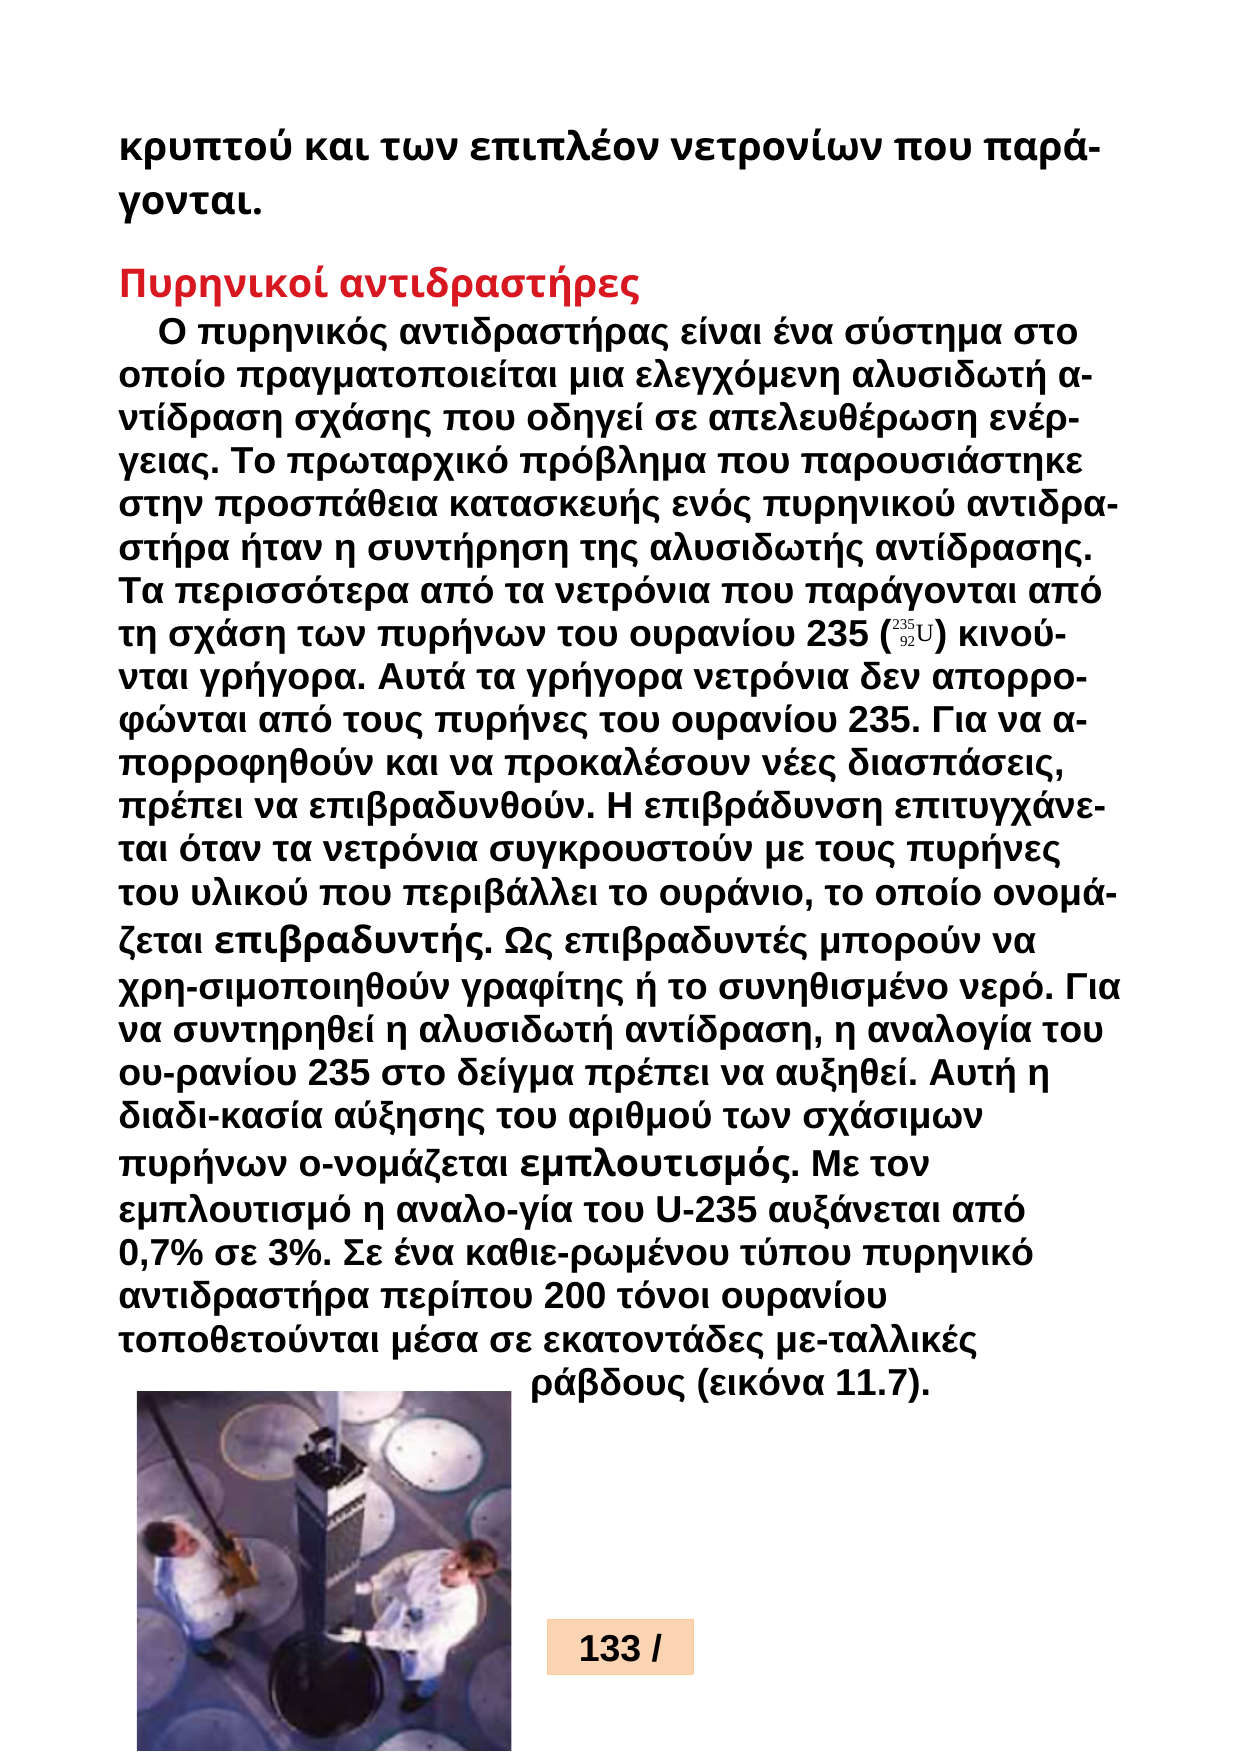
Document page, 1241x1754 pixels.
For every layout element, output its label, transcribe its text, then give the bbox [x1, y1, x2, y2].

text Ο πυρηνικός αντιδραστήρας είναι ένα σύστημα στο οποίο πραγματοποιείται μια ελεγχόμενη αλυσιδωτή α-ντίδραση σχάσης που οδηγεί σε απελευθέρωση ενέρ-γειας. Το πρωταρχικό πρόβλημα που παρουσιάστηκε [118, 309, 1122, 482]
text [118, 118, 1122, 226]
text στην προσπάθεια κατασκευής ενός πυρηνικού αντιδρα-στήρα ήταν η συντήρηση της αλυσιδωτής αντίδρασης. Τα περισσότερα από τα νετρόνια που παράγονται από τη σχάση των πυρήνων του ουρανίου 235 () κινού-νται γρήγορα. Αυτά τα γρήγορα νετρόνια δεν απορρο-φώνται από τους πυρήνες του ουρανίου 235. Για να α-πορροφηθούν και να προκαλέσουν νέες διασπάσεις, πρέπει να επιβραδυνθούν. Η επιβράδυνση επιτυγχάνε-ται όταν τα νετρόνια συγκρουστούν με τους πυρήνες του υλικού που περιβάλλει το ουράνιο, το οποίο ονομά-ζεται επιβραδυντής. Ως επιβραδυντές μπορούν να χρη-σιμοποιηθούν γραφίτης ή το συνηθισμένο νερό. Για να συντηρηθεί η αλυσιδωτή αντίδραση, η αναλογία του ου-ρανίου 235 στο δείγμα πρέπει να αυξηθεί. Αυτή η διαδι-κασία αύξησης του αριθμού των σχάσιμων πυρήνων ο-νομάζεται εμπλουτισμός. Με τον εμπλουτισμό η αναλο-γία του U-235 αυξάνεται από 0,7% σε 3%. Σε ένα καθιε-ρωμένου τύπου πυρηνικό αντιδραστήρα περίπου 200 τόνοι ουρανίου τοποθετούνται μέσα σε εκατοντάδες με-ταλλικές ράβδους (εικόνα 11.7). [118, 482, 1122, 1403]
picture [136, 1391, 512, 1751]
text Πυρηνικοί αντιδραστήρες [118, 255, 1122, 309]
